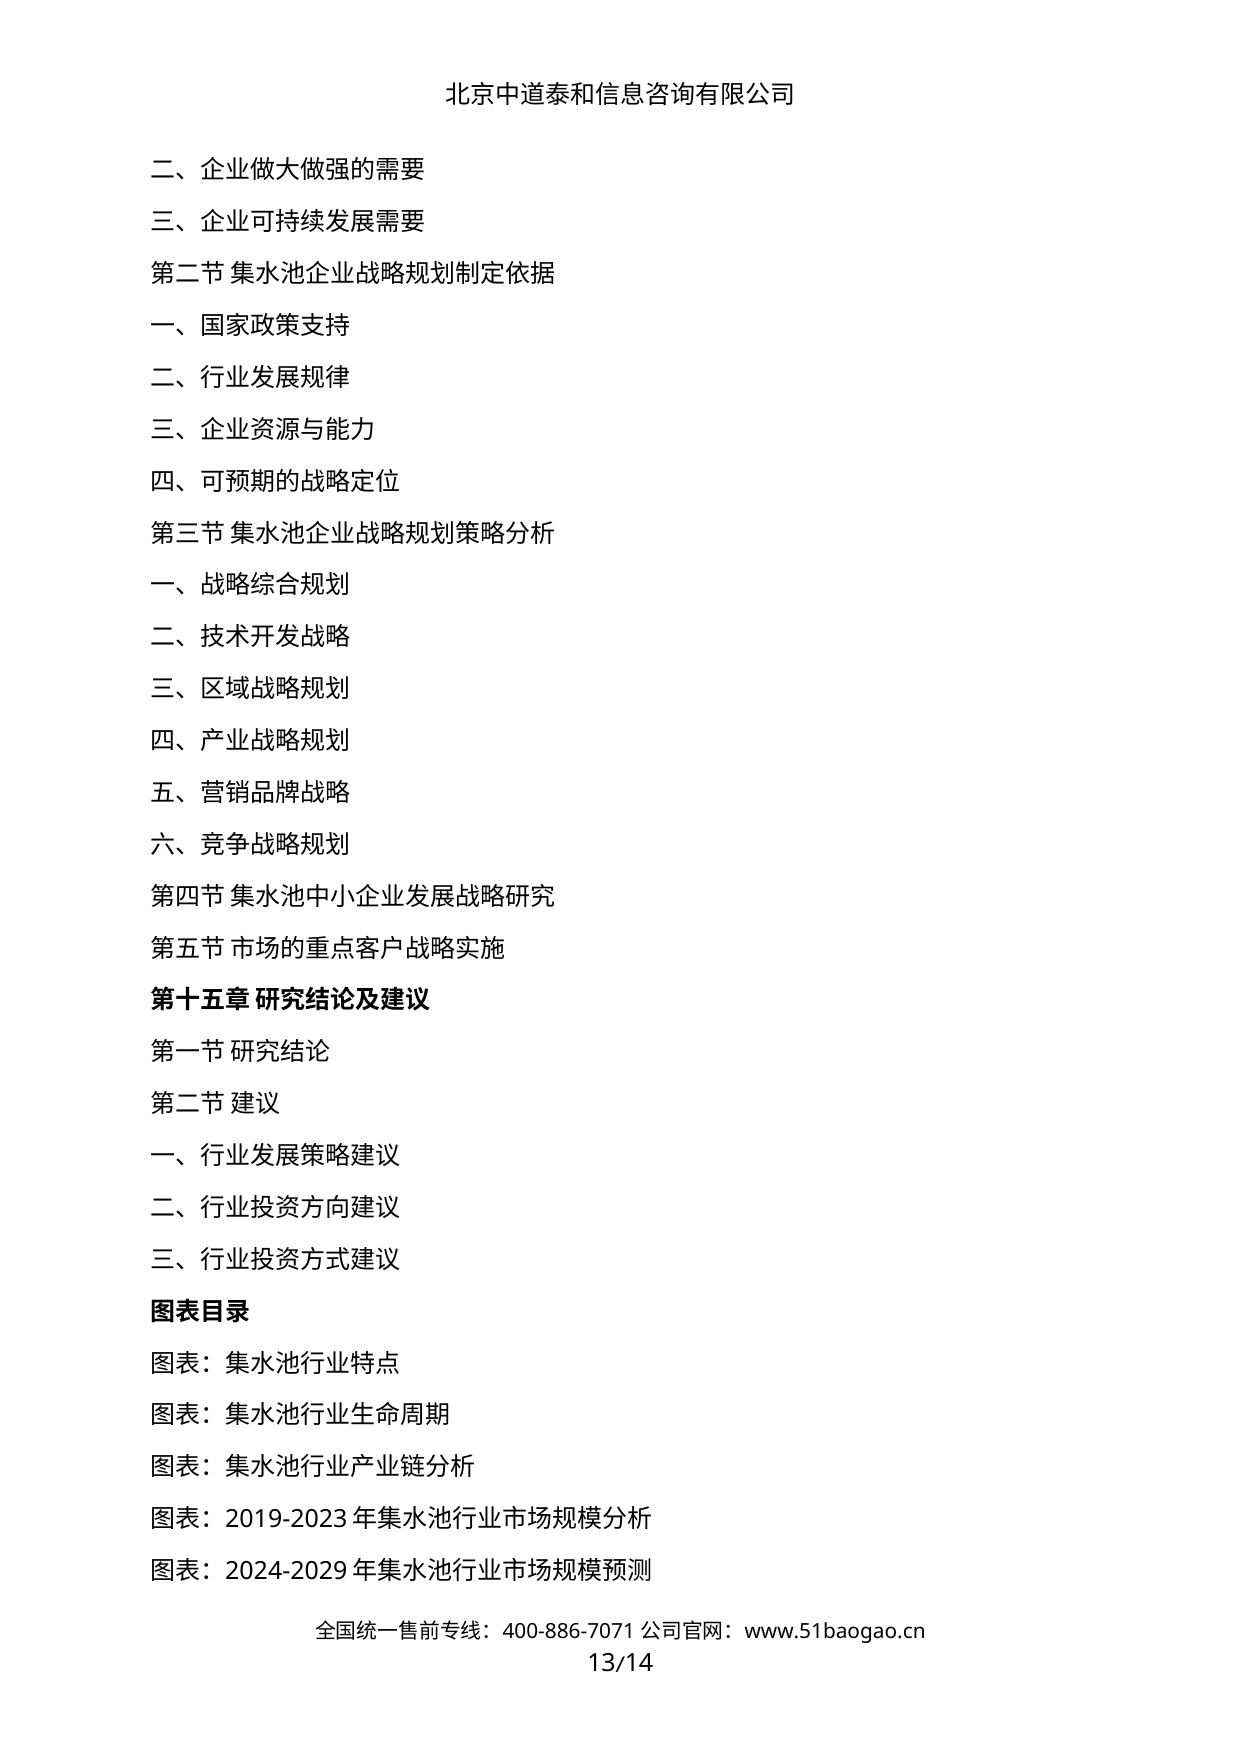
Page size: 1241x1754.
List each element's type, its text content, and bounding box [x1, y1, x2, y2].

text 图表：2024-2029年集水池行业市场规模预测 [150, 1551, 1090, 1587]
text 三、企业可持续发展需要 [150, 202, 1090, 238]
text 图表：集水池行业产业链分析 [150, 1447, 1090, 1483]
text 四、可预期的战略定位 [150, 461, 1090, 497]
text 第一节 研究结论 [150, 1032, 1090, 1068]
text 第十五章 研究结论及建议 [150, 980, 1090, 1016]
text 图表：集水池行业生命周期 [150, 1395, 1090, 1431]
text 二、行业发展规律 [150, 357, 1090, 394]
text 二、技术开发战略 [150, 617, 1090, 653]
text 第三节 集水池企业战略规划策略分析 [150, 513, 1090, 549]
text 四、产业战略规划 [150, 721, 1090, 757]
text 五、营销品牌战略 [150, 772, 1090, 809]
text 第二节 集水池企业战略规划制定依据 [150, 254, 1090, 290]
text 二、行业投资方向建议 [150, 1187, 1090, 1224]
text 图表：集水池行业特点 [150, 1343, 1090, 1379]
text 第二节 建议 [150, 1084, 1090, 1120]
text 三、区域战略规划 [150, 669, 1090, 705]
text 一、战略综合规划 [150, 565, 1090, 601]
text 图表目录 [150, 1291, 1090, 1327]
text 三、行业投资方式建议 [150, 1239, 1090, 1276]
text 一、国家政策支持 [150, 306, 1090, 342]
text 二、企业做大做强的需要 [150, 150, 1090, 186]
text 第五节 市场的重点客户战略实施 [150, 928, 1090, 964]
text 图表：2019-2023年集水池行业市场规模分析 [150, 1499, 1090, 1535]
text 第四节 集水池中小企业发展战略研究 [150, 876, 1090, 912]
text 六、竞争战略规划 [150, 824, 1090, 861]
text 三、企业资源与能力 [150, 409, 1090, 446]
text 一、行业发展策略建议 [150, 1136, 1090, 1172]
